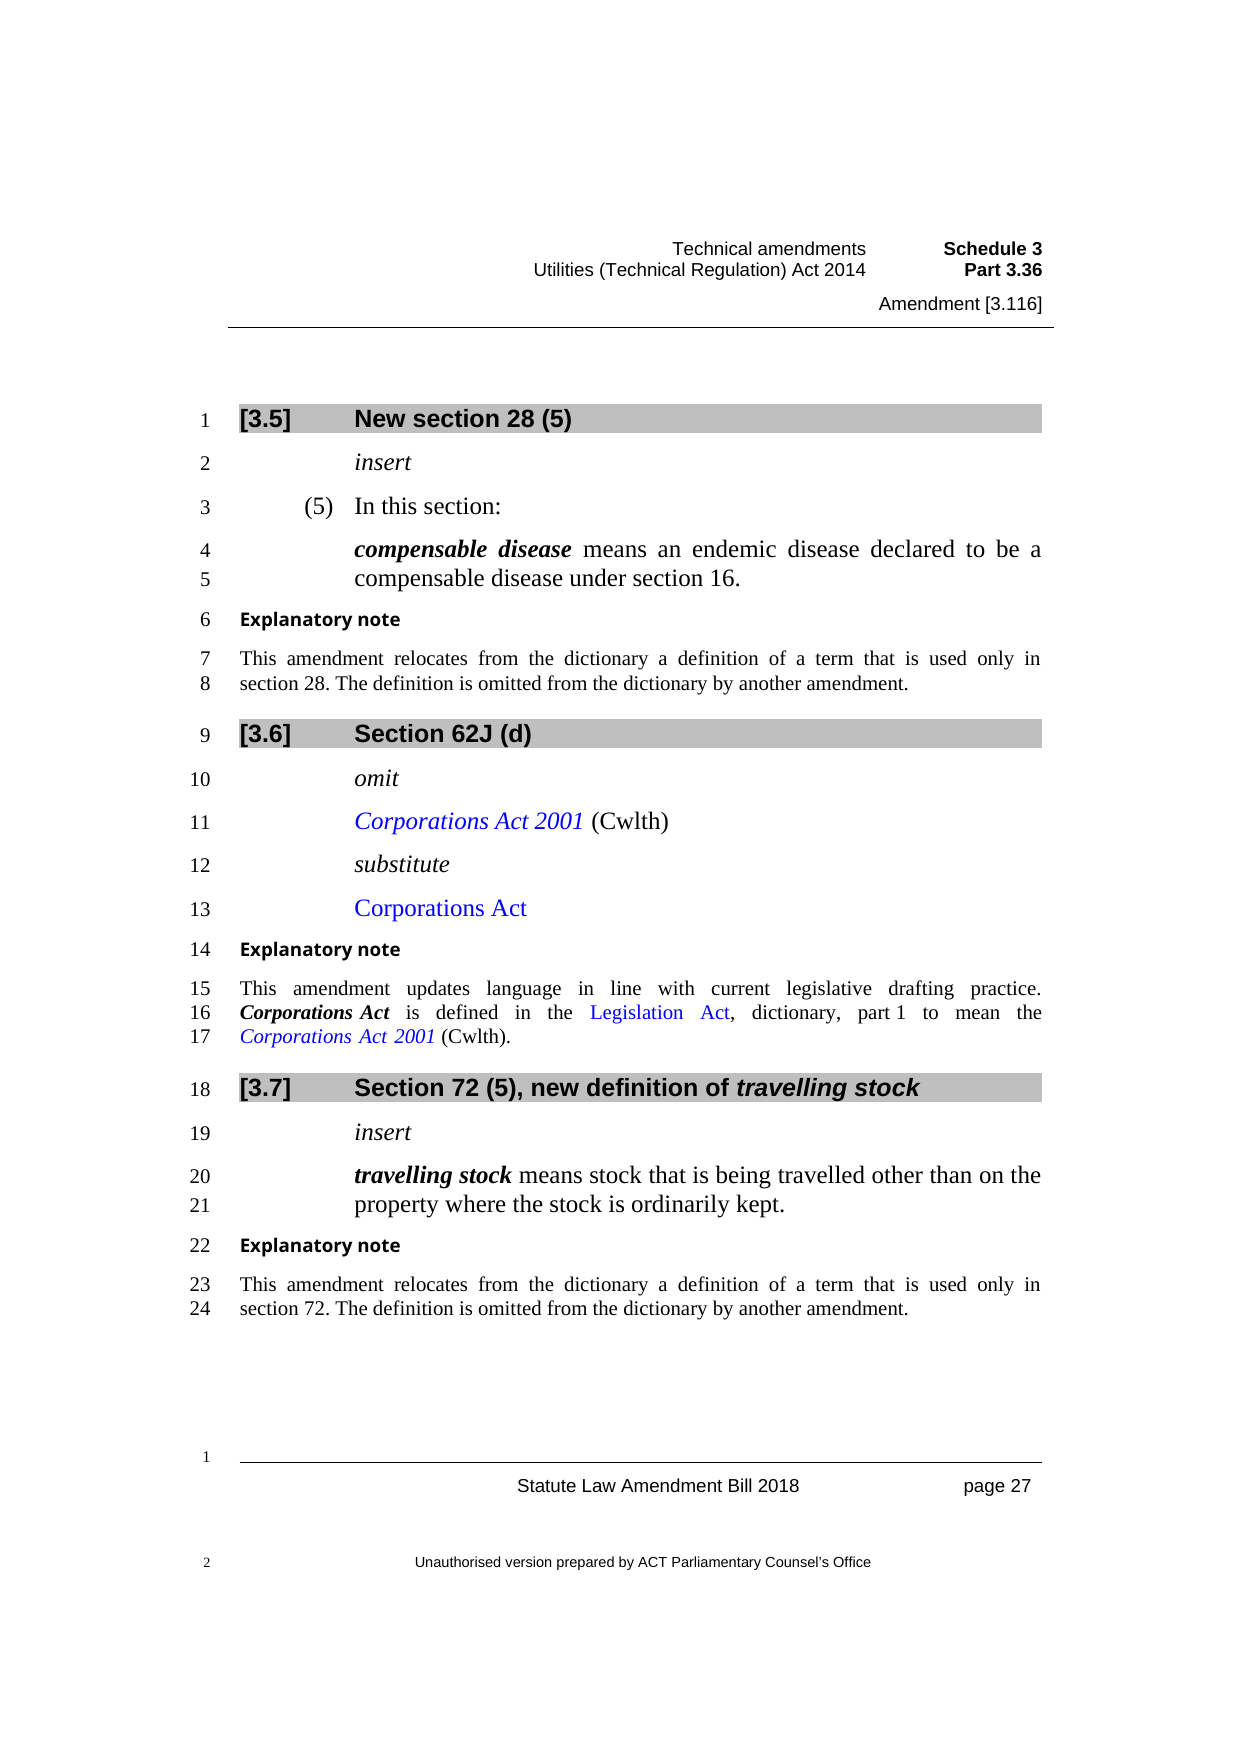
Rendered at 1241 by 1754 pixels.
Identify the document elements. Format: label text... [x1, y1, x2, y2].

text substitute [354, 849, 1042, 878]
subtitle Explanatory note [239, 936, 1042, 962]
text This amendment relocates from the dictionary a definition of a term that is used only in section 72. The definition is omitted from the dictionary by another amendment. [239, 1272, 1042, 1320]
text Corporations Act [354, 893, 1042, 922]
text compensable disease means an endemic disease declared to be a compensable disease under section 16. [354, 534, 1042, 592]
text travelling stock means stock that is being travelled other than on the property where the stock is ordinarily kept. [354, 1160, 1042, 1218]
text This amendment updates language in line with current legislative drafting practice. Corporations Act is defined in the Legislation Act, dictionary, part 1 to mean the Corporations Act 2001 (Cwlth). [239, 976, 1042, 1048]
text insert [354, 1117, 1042, 1146]
text insert [354, 447, 1042, 476]
text Corporations Act 2001 (Cwlth) [354, 806, 1042, 835]
subtitle Explanatory note [239, 1232, 1042, 1258]
text [3.6] Section 62J (d) [239, 719, 1042, 748]
subtitle Explanatory note [239, 606, 1042, 632]
text omit [354, 763, 1042, 792]
text [3.7] Section 72 (5), new definition of travelling stock [239, 1073, 1042, 1102]
text [3.5] New section 28 (5) [239, 404, 1042, 433]
text This amendment relocates from the dictionary a definition of a term that is used only in section 28. The definition is omitted from the dictionary by another amendment. [239, 646, 1042, 694]
text (5) In this section: [239, 491, 1042, 519]
